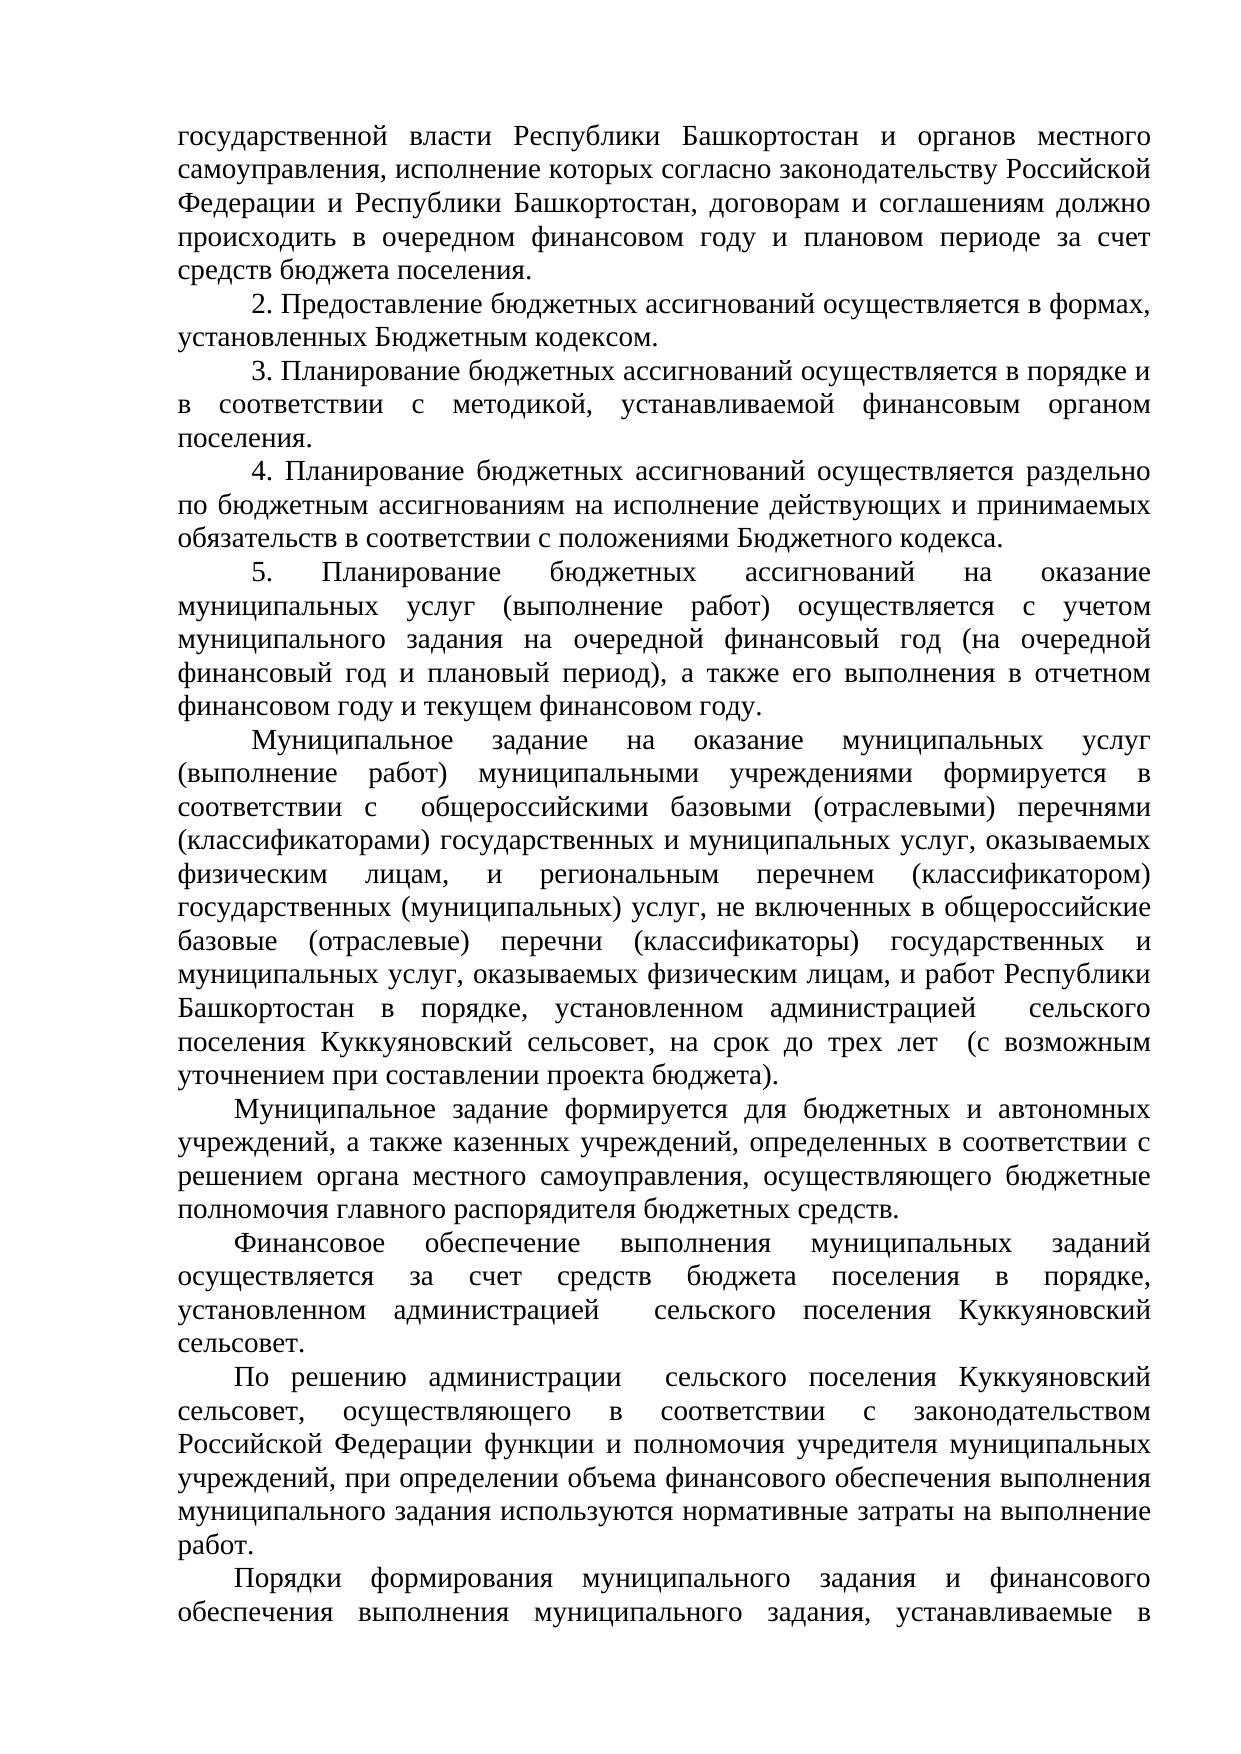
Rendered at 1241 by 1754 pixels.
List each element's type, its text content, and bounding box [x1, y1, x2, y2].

text 2. Предоставление бюджетных ассигнований осуществляется в формах, установленных Бюджетным кодексом. [177, 286, 1152, 353]
text Финансовое обеспечение выполнения муниципальных заданий осуществляется за счет средств бюджета поселения в порядке, установленном администрацией сельского поселения Куккуяновский сельсовет. [177, 1225, 1152, 1359]
text 5. Планирование бюджетных ассигнований на оказание муниципальных услуг (выполнение работ) осуществляется с учетом муниципального задания на очередной финансовый год (на очередной финансовый год и плановый период), а также его выполнения в отчетном финансовом году и текущем финансовом году. [177, 554, 1152, 722]
text По решению администрации сельского поселения Куккуяновский сельсовет, осуществляющего в соответствии с законодательством Российской Федерации функции и полномочия учредителя муниципальных учреждений, при определении объема финансового обеспечения выполнения муниципального задания используются нормативные затраты на выполнение работ. [177, 1359, 1152, 1560]
text Муниципальное задание формируется для бюджетных и автономных учреждений, а также казенных учреждений, определенных в соответствии с решением органа местного самоуправления, осуществляющего бюджетные полномочия главного распорядителя бюджетных средств. [177, 1091, 1152, 1225]
text 3. Планирование бюджетных ассигнований осуществляется в порядке и в соответствии с методикой, устанавливаемой финансовым органом поселения. [177, 353, 1152, 453]
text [177, 118, 1152, 286]
text 4. Планирование бюджетных ассигнований осуществляется раздельно по бюджетным ассигнованиям на исполнение действующих и принимаемых обязательств в соответствии с положениями Бюджетного кодекса. [177, 453, 1152, 554]
text Муниципальное задание на оказание муниципальных услуг (выполнение работ) муниципальными учреждениями формируется в соответствии с общероссийскими базовыми (отраслевыми) перечнями (классификаторами) государственных и муниципальных услуг, оказываемых физическим лицам, и региональным перечнем (классификатором) государственных (муниципальных) услуг, не включенных в общероссийские базовые (отраслевые) перечни (классификаторы) государственных и муниципальных услуг, оказываемых физическим лицам, и работ Республики Башкортостан в порядке, установленном администрацией сельского поселения Куккуяновский сельсовет, на срок до трех лет (с возможным уточнением при составлении проекта бюджета). [177, 722, 1152, 1091]
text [177, 1560, 1152, 1627]
